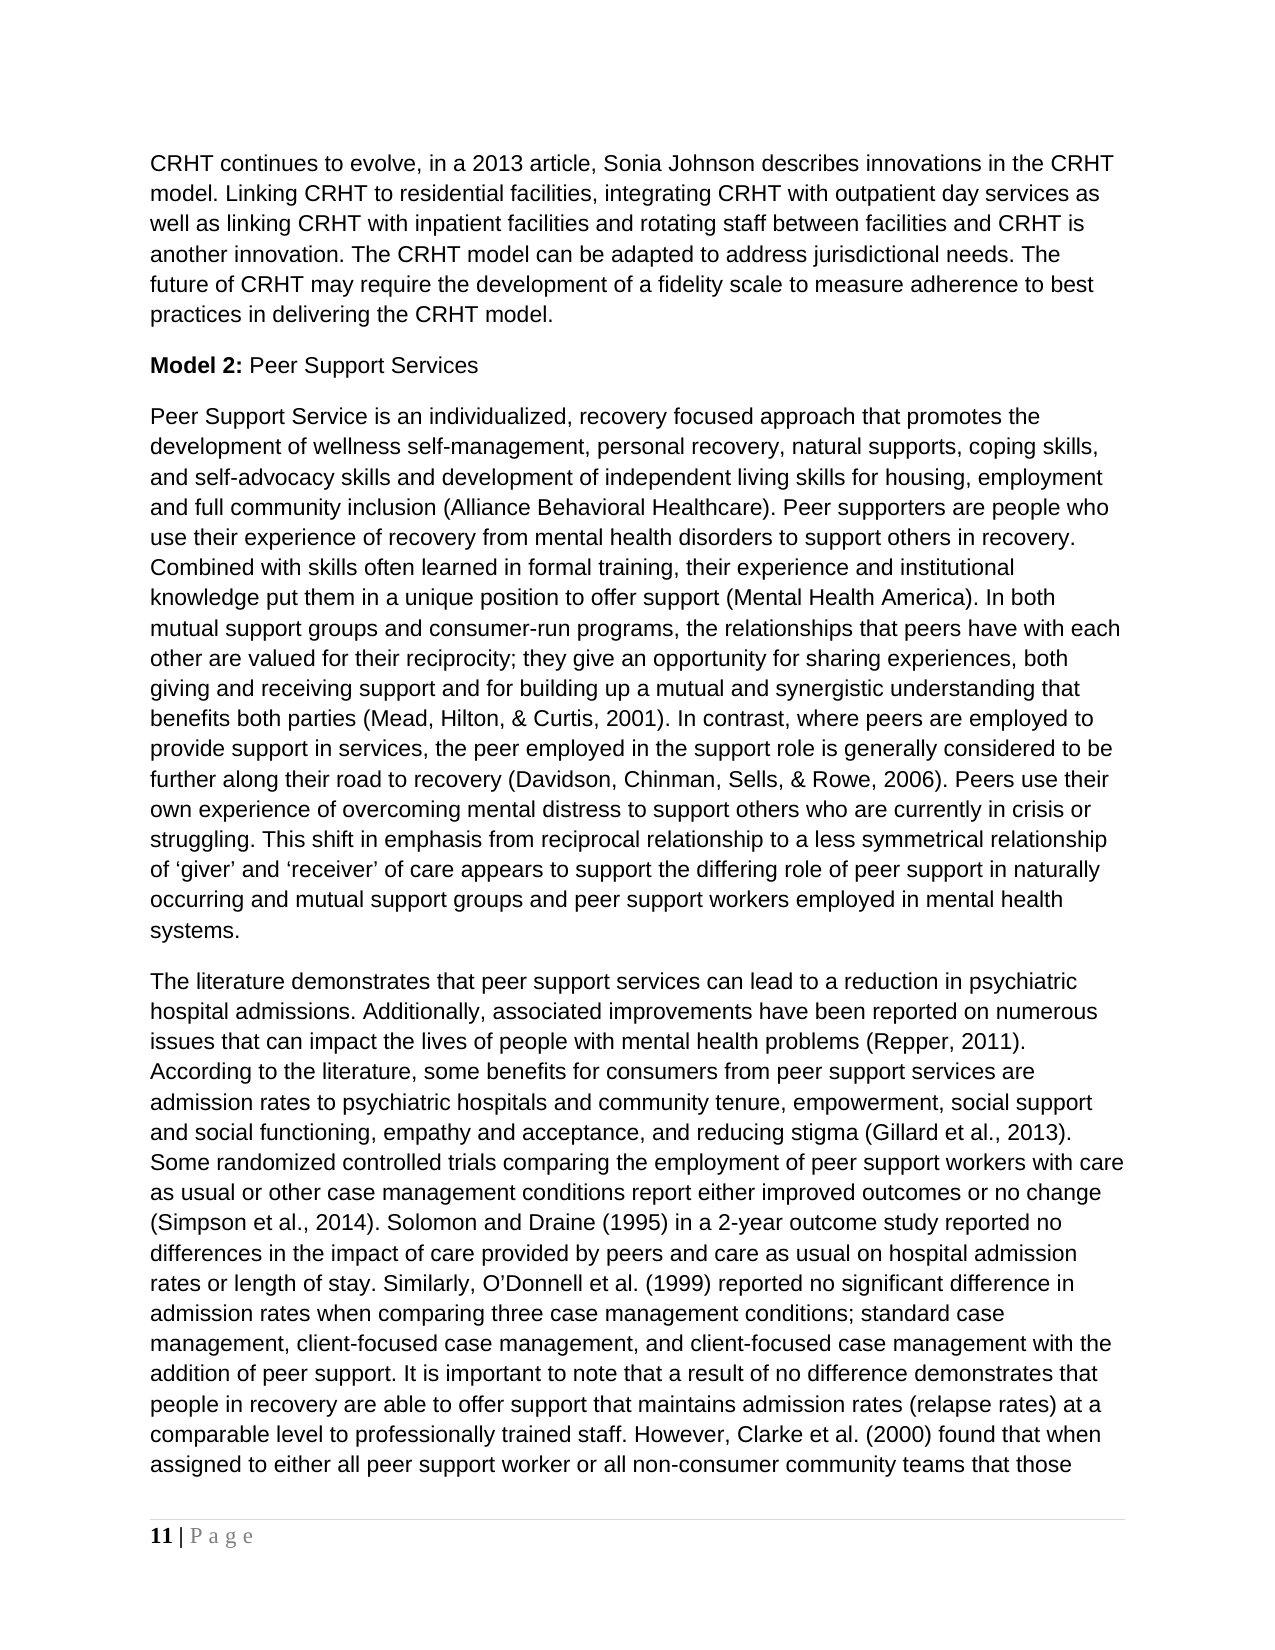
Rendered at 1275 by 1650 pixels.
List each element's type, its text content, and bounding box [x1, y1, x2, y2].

text Model 2: Peer Support Services [150, 352, 1125, 378]
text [150, 968, 1125, 1477]
text Peer Support Service is an individualized, recovery focused approach that promotes the development of wellness self-management, personal recovery, natural supports, coping skills, and self-advocacy skills and development of independent living skills for housing, employment and full community inclusion (Alliance Behavioral Healthcare). Peer supporters are people who use their experience of recovery from mental health disorders to support others in recovery. Combined with skills often learned in formal training, their experience and institutional knowledge put them in a unique position to offer support (Mental Health America). In both mutual support groups and consumer-run programs, the relationships that peers have with each other are valued for their reciprocity; they give an opportunity for sharing experiences, both giving and receiving support and for building up a mutual and synergistic understanding that benefits both parties (Mead, Hilton, & Curtis, 2001). In contrast, where peers are employed to provide support in services, the peer employed in the support role is generally considered to be further along their road to recovery (Davidson, Chinman, Sells, & Rowe, 2006). Peers use their own experience of overcoming mental distress to support others who are currently in crisis or struggling. This shift in emphasis from reciprocal relationship to a less symmetrical relationship of ‘giver’ and ‘receiver’ of care appears to support the differing role of peer support in naturally occurring and mutual support groups and peer support workers employed in mental health systems. [150, 403, 1125, 943]
text CRHT continues to evolve, in a 2013 article, Sonia Johnson describes innovations in the CRHT model. Linking CRHT to residential facilities, integrating CRHT with outpatient day services as well as linking CRHT with inpatient facilities and rotating staff between facilities and CRHT is another innovation. The CRHT model can be adapted to address jurisdictional needs. The future of CRHT may require the development of a fidelity scale to measure adherence to best practices in delivering the CRHT model. [150, 150, 1125, 327]
